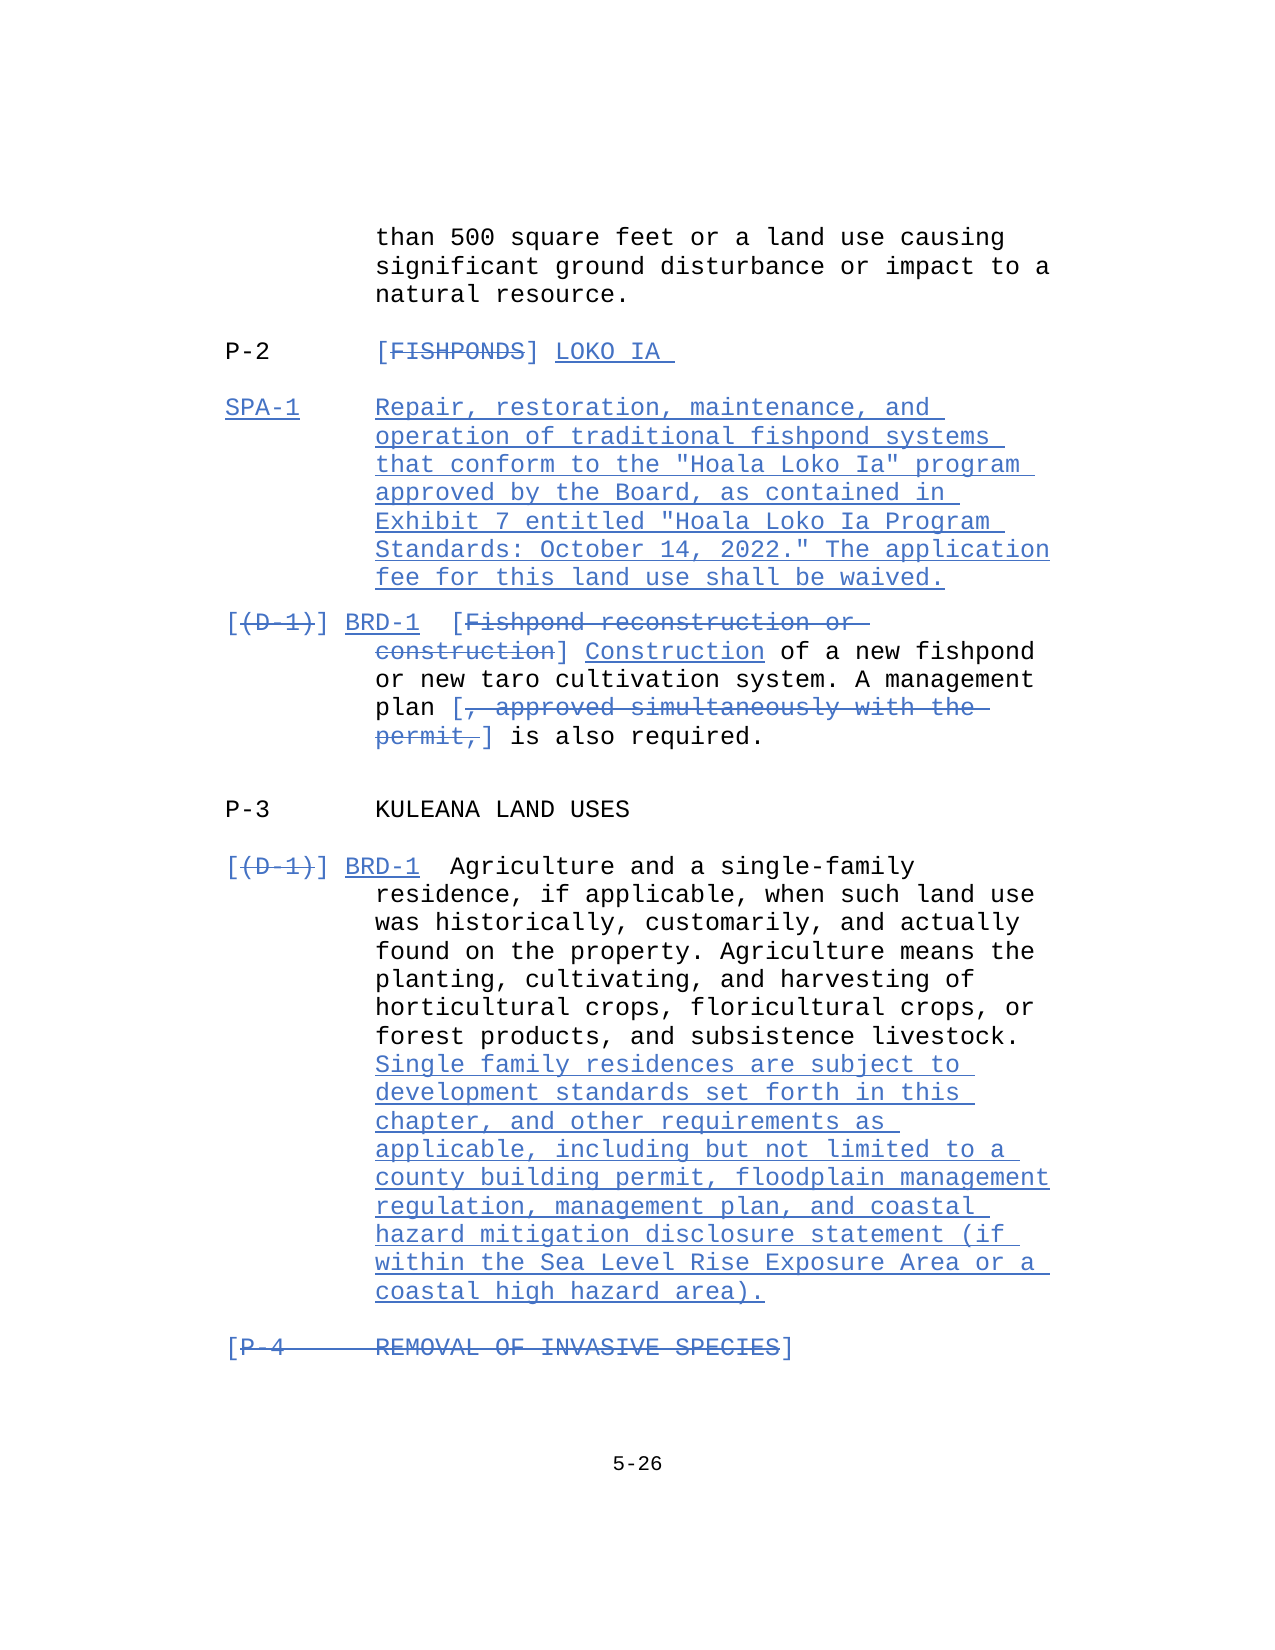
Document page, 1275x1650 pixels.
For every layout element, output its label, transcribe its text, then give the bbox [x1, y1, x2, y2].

text [(D-1)] BRD-1 [Fishpond reconstruction or construction] Construction of a new fishpond or new taro cultivation system. A management plan [, approved simultaneously with the permit,] is also required. [225, 610, 1050, 752]
text [(D-1)] BRD-1 Agriculture and a single-family residence, if applicable, when such land use was historically, customarily, and actually found on the property. Agriculture means the planting, cultivating, and harvesting of horticultural crops, floricultural crops, or forest products, and subsistence livestock. Single family residences are subject to development standards set forth in this chapter, and other requirements as applicable, including but not limited to a county building permit, floodplain management regulation, management plan, and coastal hazard mitigation disclosure statement (if within the Sea Level Rise Exposure Area or a coastal high hazard area). [225, 853, 1050, 1307]
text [225, 225, 1050, 310]
subtitle P-3 KULEANA LAND USES [225, 797, 1050, 825]
subtitle P-2 [FISHPONDS] LOKO IA [225, 338, 1050, 367]
text SPA-1 Repair, restoration, maintenance, and operation of traditional fishpond systems that conform to the "Hoala Loko Ia" program approved by the Board, as contained in Exhibit 7 entitled "Hoala Loko Ia Program Standards: October 14, 2022." The application fee for this land use shall be waived. [225, 395, 1050, 593]
text [P-4 REMOVAL OF INVASIVE SPECIES] [225, 1335, 1050, 1363]
